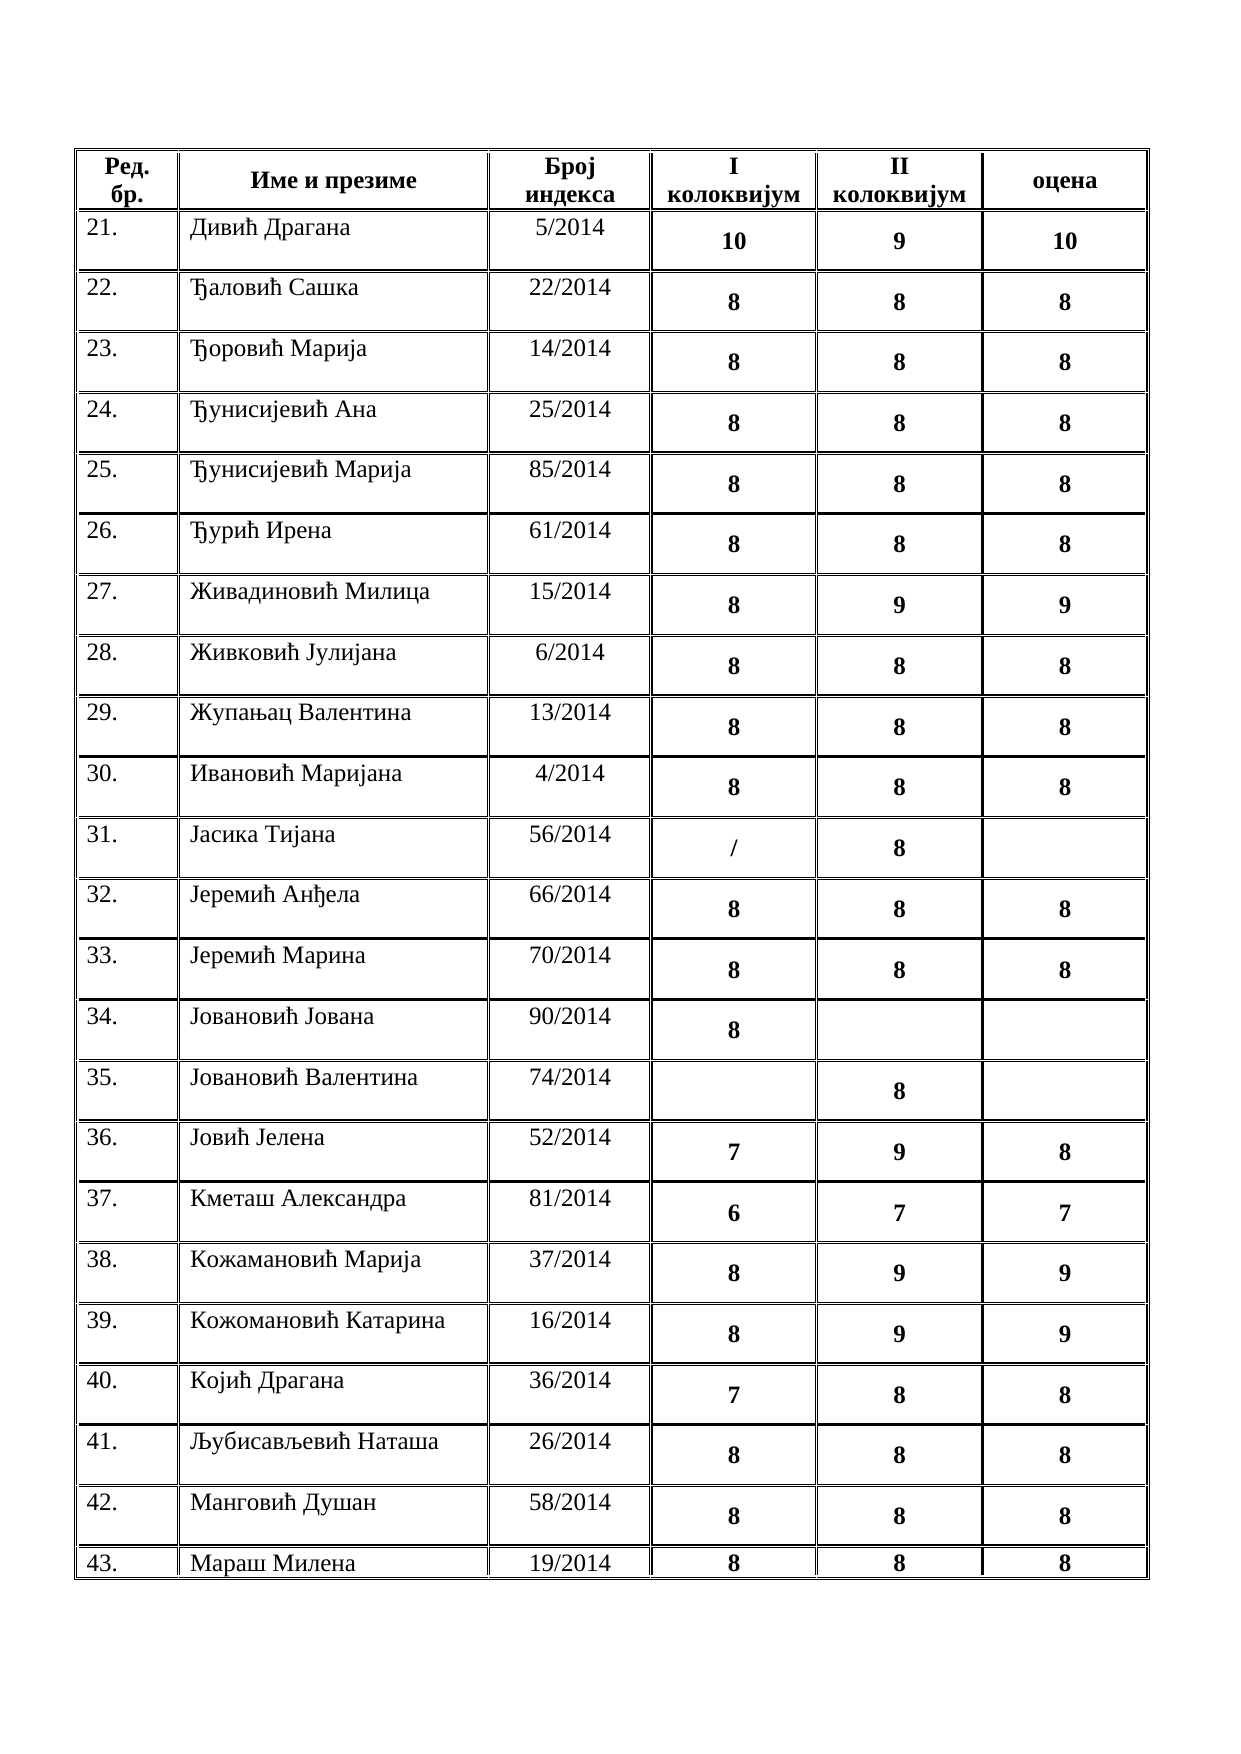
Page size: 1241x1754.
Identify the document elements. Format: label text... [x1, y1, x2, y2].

table_cell Јасика Тијана [180, 819, 487, 876]
table_cell 85/2014 [490, 455, 649, 512]
table_cell 8 [653, 273, 815, 330]
table_cell 26/2014 [490, 1426, 649, 1484]
table_header Име и презиме [179, 151, 489, 208]
table_cell 37/2014 [490, 1244, 649, 1301]
table_cell 9 [982, 573, 1148, 633]
table_cell [77, 634, 177, 694]
table_cell 16/2014 [490, 1305, 649, 1362]
table_cell 8 [982, 330, 1148, 391]
table_cell [77, 512, 177, 573]
table_cell Јовановић Валентина [180, 1062, 487, 1119]
table_cell 7 [818, 1183, 981, 1241]
table_cell [77, 1059, 177, 1119]
table_cell 8 [818, 394, 981, 451]
table_cell Дивић Драгана [180, 212, 487, 269]
table_cell 9 [984, 1301, 1147, 1362]
table_header Број индекса [489, 149, 651, 208]
table_cell 7 [653, 1123, 815, 1180]
table_cell Ивановић Маријана [180, 758, 487, 816]
table_cell [77, 1544, 178, 1576]
table_cell 8 [818, 880, 981, 937]
table_cell 8 [818, 455, 981, 512]
table_cell [77, 269, 177, 330]
table_cell 52/2014 [490, 1123, 649, 1180]
table_cell 8 [982, 391, 1148, 451]
table_cell [77, 1301, 177, 1362]
table_cell 4/2014 [490, 758, 649, 816]
table_cell [75, 1423, 177, 1484]
table_cell Јеремић Анђела [180, 880, 487, 937]
table_cell Ђаловић Сашка [180, 273, 487, 330]
table_cell Манговић Душан [180, 1487, 487, 1544]
table_cell 13/2014 [490, 698, 649, 755]
table_cell 8 [818, 1487, 981, 1544]
table_cell / [653, 819, 815, 876]
table_cell 8 [818, 1062, 981, 1119]
table_cell Јовић Јелена [180, 1123, 487, 1180]
table_cell [818, 1001, 981, 1058]
table_cell 8 [653, 1426, 815, 1484]
table_cell 8 [818, 273, 981, 330]
table_cell [984, 998, 1148, 1058]
table_cell [984, 1059, 1147, 1119]
table_header I колоквијум [651, 151, 817, 208]
table_cell 8 [653, 1487, 815, 1544]
table_cell [75, 998, 177, 1058]
table_cell 56/2014 [490, 819, 649, 876]
table_cell 58/2014 [490, 1487, 649, 1544]
table_cell [75, 1484, 178, 1544]
table_cell [77, 876, 177, 937]
table_cell [653, 1062, 815, 1119]
table_cell 25/2014 [490, 394, 649, 451]
table_header Ред. бр. [77, 151, 178, 208]
table_cell Љубисављевић Наташа [180, 1426, 487, 1484]
table_cell [77, 1180, 177, 1241]
table_cell [75, 573, 178, 633]
table_cell 8 [653, 333, 815, 391]
table_cell [77, 755, 177, 816]
table_cell Кметаш Александра [180, 1183, 487, 1241]
table_cell 8 [818, 698, 981, 755]
table_cell Живадиновић Милица [180, 576, 487, 633]
table_cell 8 [653, 515, 815, 573]
table_cell 8 [653, 1305, 815, 1362]
table_cell 10 [653, 212, 815, 269]
table_cell Ђурић Ирена [180, 515, 487, 573]
table_cell 5/2014 [490, 212, 649, 269]
table_cell Жупањац Валентина [180, 698, 487, 755]
table_cell 8 [653, 1001, 815, 1058]
table_cell [75, 816, 178, 876]
table_cell 81/2014 [490, 1183, 649, 1241]
table_cell Кожамановић Марија [180, 1244, 487, 1301]
table_cell [982, 816, 1148, 876]
table_cell [77, 937, 177, 998]
table_cell 7 [653, 1366, 815, 1423]
table_cell Ђунисијевић Марија [180, 455, 487, 512]
table_cell 90/2014 [490, 1001, 649, 1058]
table_cell 8 [653, 637, 815, 694]
table_cell 8 [984, 1423, 1148, 1484]
table_cell 8 [653, 1244, 815, 1301]
table_cell 8 [653, 880, 815, 937]
table_cell 6/2014 [490, 637, 649, 694]
table_cell 8 [818, 819, 981, 876]
table_cell [77, 1119, 177, 1180]
table_cell 8 [984, 876, 1147, 937]
table_cell 74/2014 [490, 1062, 649, 1119]
table_cell 8 [984, 512, 1146, 573]
table_cell 8 [984, 269, 1147, 330]
table_cell 9 [818, 1123, 981, 1180]
table_cell 8 [984, 634, 1147, 694]
table_cell 8 [984, 937, 1146, 998]
table_cell 8 [818, 1366, 981, 1423]
table_cell 8 [984, 694, 1147, 755]
table_cell Кожомановић Катарина [180, 1305, 487, 1362]
table_cell 7 [984, 1180, 1146, 1241]
table_cell 8 [818, 637, 981, 694]
table_cell 8 [982, 1484, 1148, 1544]
table_header оцена [982, 151, 1146, 208]
table_cell Ђунисијевић Ана [180, 394, 487, 451]
table_cell 8 [653, 940, 815, 998]
table_cell 8 [818, 1426, 981, 1484]
table_cell Којић Драгана [180, 1366, 487, 1423]
table_cell 70/2014 [490, 940, 649, 998]
table_cell 8 [984, 1362, 1147, 1423]
table_cell [77, 451, 177, 512]
table_cell [75, 330, 178, 391]
table_cell 8 [653, 455, 815, 512]
table_cell 15/2014 [490, 576, 649, 633]
table_cell 14/2014 [490, 333, 649, 391]
table_cell 8 [984, 755, 1146, 816]
table_cell 8 [653, 698, 815, 755]
table_cell 10 [984, 208, 1147, 269]
table_cell [77, 694, 177, 755]
table_cell 9 [818, 212, 981, 269]
table_cell 8 [818, 333, 981, 391]
table_cell 8 [984, 451, 1147, 512]
table_cell 22/2014 [490, 273, 649, 330]
table_cell 8 [818, 758, 981, 816]
table_cell Живковић Јулијана [180, 637, 487, 694]
table_cell 8 [984, 1119, 1147, 1180]
table_cell 9 [818, 1305, 981, 1362]
table_cell 8 [818, 515, 981, 573]
table_cell 19/2014 [489, 1544, 651, 1576]
table_cell [77, 208, 177, 269]
table_cell Јеремић Марина [180, 940, 487, 998]
table_cell [77, 1362, 177, 1423]
table_cell 9 [818, 1244, 981, 1301]
table_cell Ђоровић Марија [180, 333, 487, 391]
table_cell 36/2014 [490, 1366, 649, 1423]
table_cell 8 [653, 576, 815, 633]
table_cell 8 [982, 1544, 1147, 1576]
table_cell 9 [818, 576, 981, 633]
table_cell 8 [817, 1548, 982, 1576]
table_cell 8 [818, 940, 981, 998]
table_header II колоквијум [817, 151, 982, 208]
table_cell [75, 391, 178, 451]
table_cell 6 [653, 1183, 815, 1241]
table_cell Мараш Милена [179, 1548, 489, 1576]
table_cell 66/2014 [490, 880, 649, 937]
table_cell 8 [653, 394, 815, 451]
table_cell 8 [653, 758, 815, 816]
table_cell Јовановић Јована [180, 1001, 487, 1058]
table_cell 61/2014 [490, 515, 649, 573]
table_cell [75, 1241, 178, 1301]
table_cell 8 [651, 1548, 817, 1576]
table_cell 9 [982, 1241, 1148, 1301]
